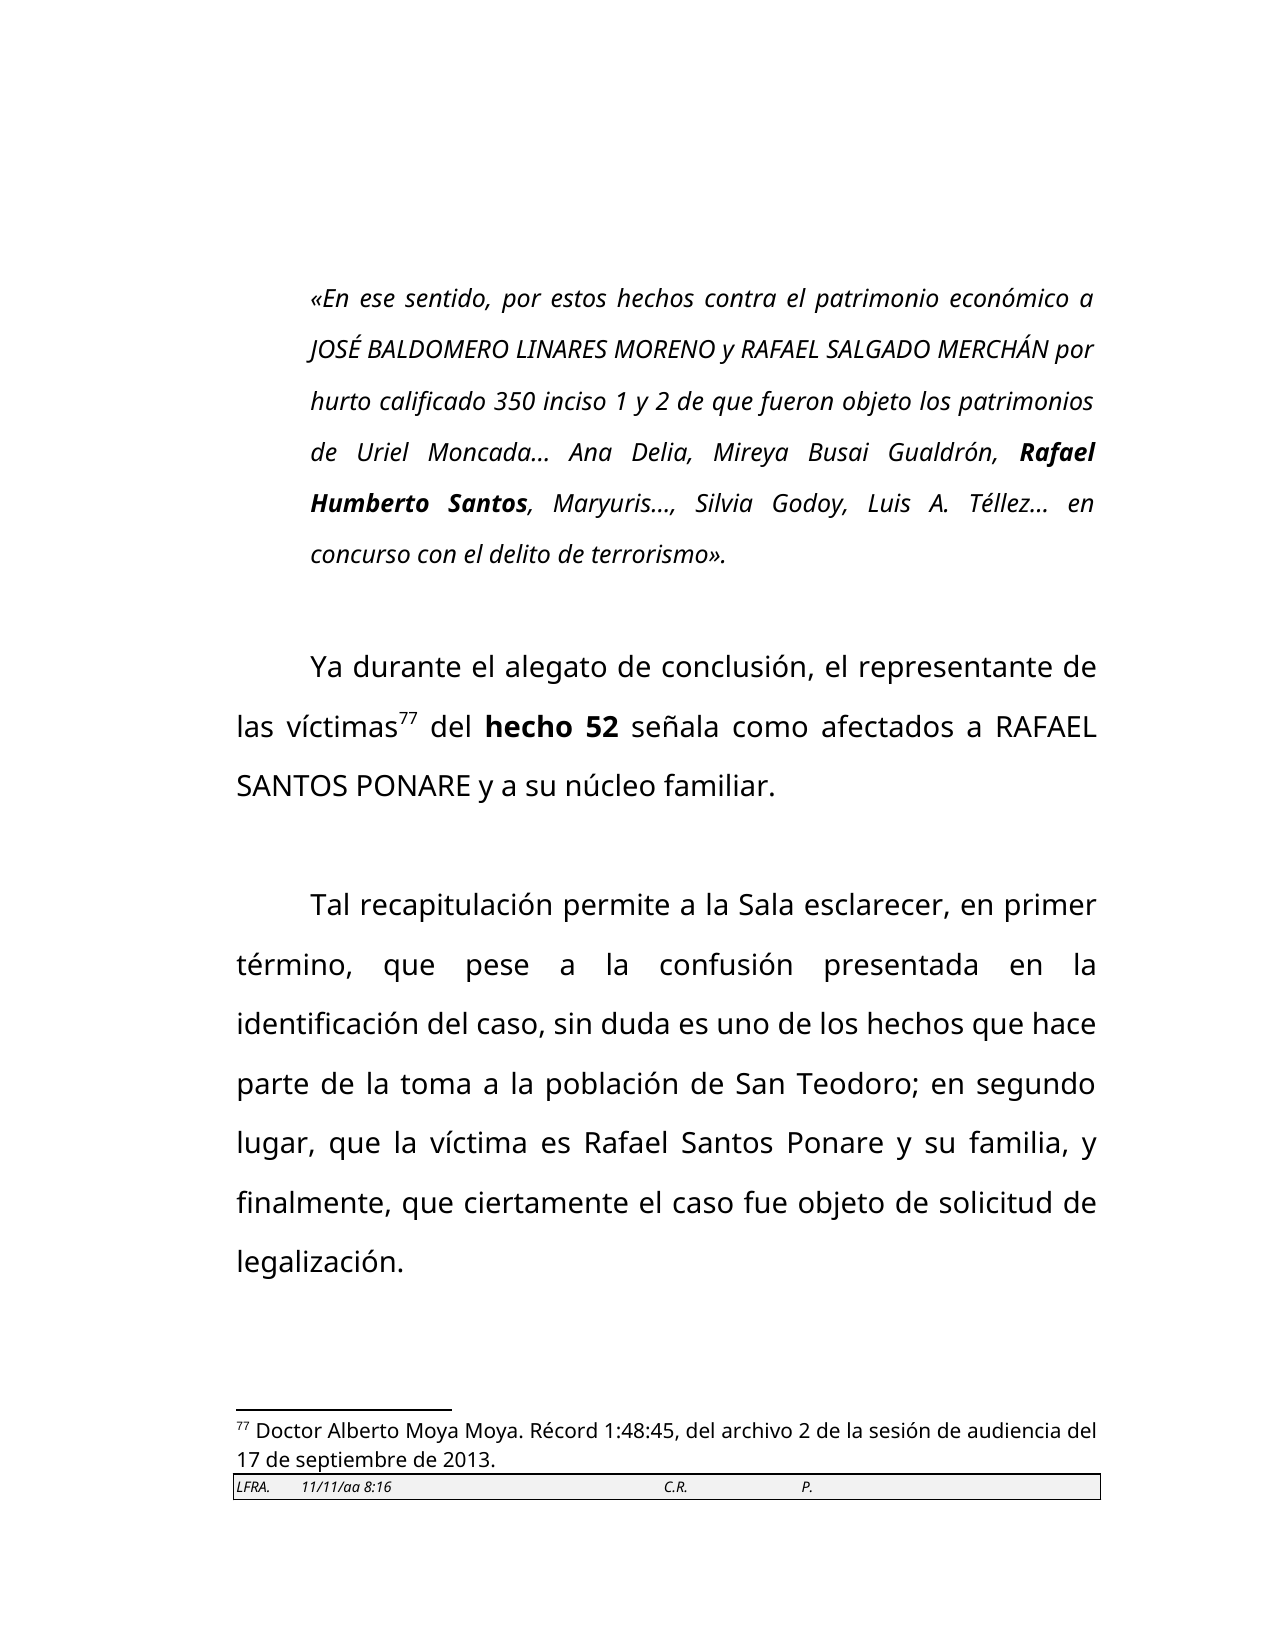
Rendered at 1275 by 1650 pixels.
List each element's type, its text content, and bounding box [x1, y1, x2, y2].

text Tal recapitulación permite a la Sala esclarecer, en primer término, que pese a la confusión presentada en la identificación del caso, sin duda es uno de los hechos que hace parte de la toma a la población de San Teodoro; en segundo lugar, que la víctima es Rafael Santos Ponare y su familia, y finalmente, que ciertamente el caso fue objeto de solicitud de legalización. [236, 885, 1098, 1281]
text «En ese sentido, por estos hechos contra el patrimonio económico a JOSÉ BALDOMERO LINARES MORENO y RAFAEL SALGADO MERCHÁN por hurto calificado 350 inciso 1 y 2 de que fueron objeto los patrimonios de Uriel Moncada… Ana Delia, Mireya Busai Gualdrón, Rafael Humberto Santos, Maryuris…, Silvia Godoy, Luis A. Téllez… en concurso con el delito de terrorismo». [310, 281, 1098, 570]
text Ya durante el alegato de conclusión, el representante de las víctimas del hecho 52 señala como afectados a RAFAEL SANTOS PONARE y a su núcleo familiar. [236, 647, 1098, 805]
